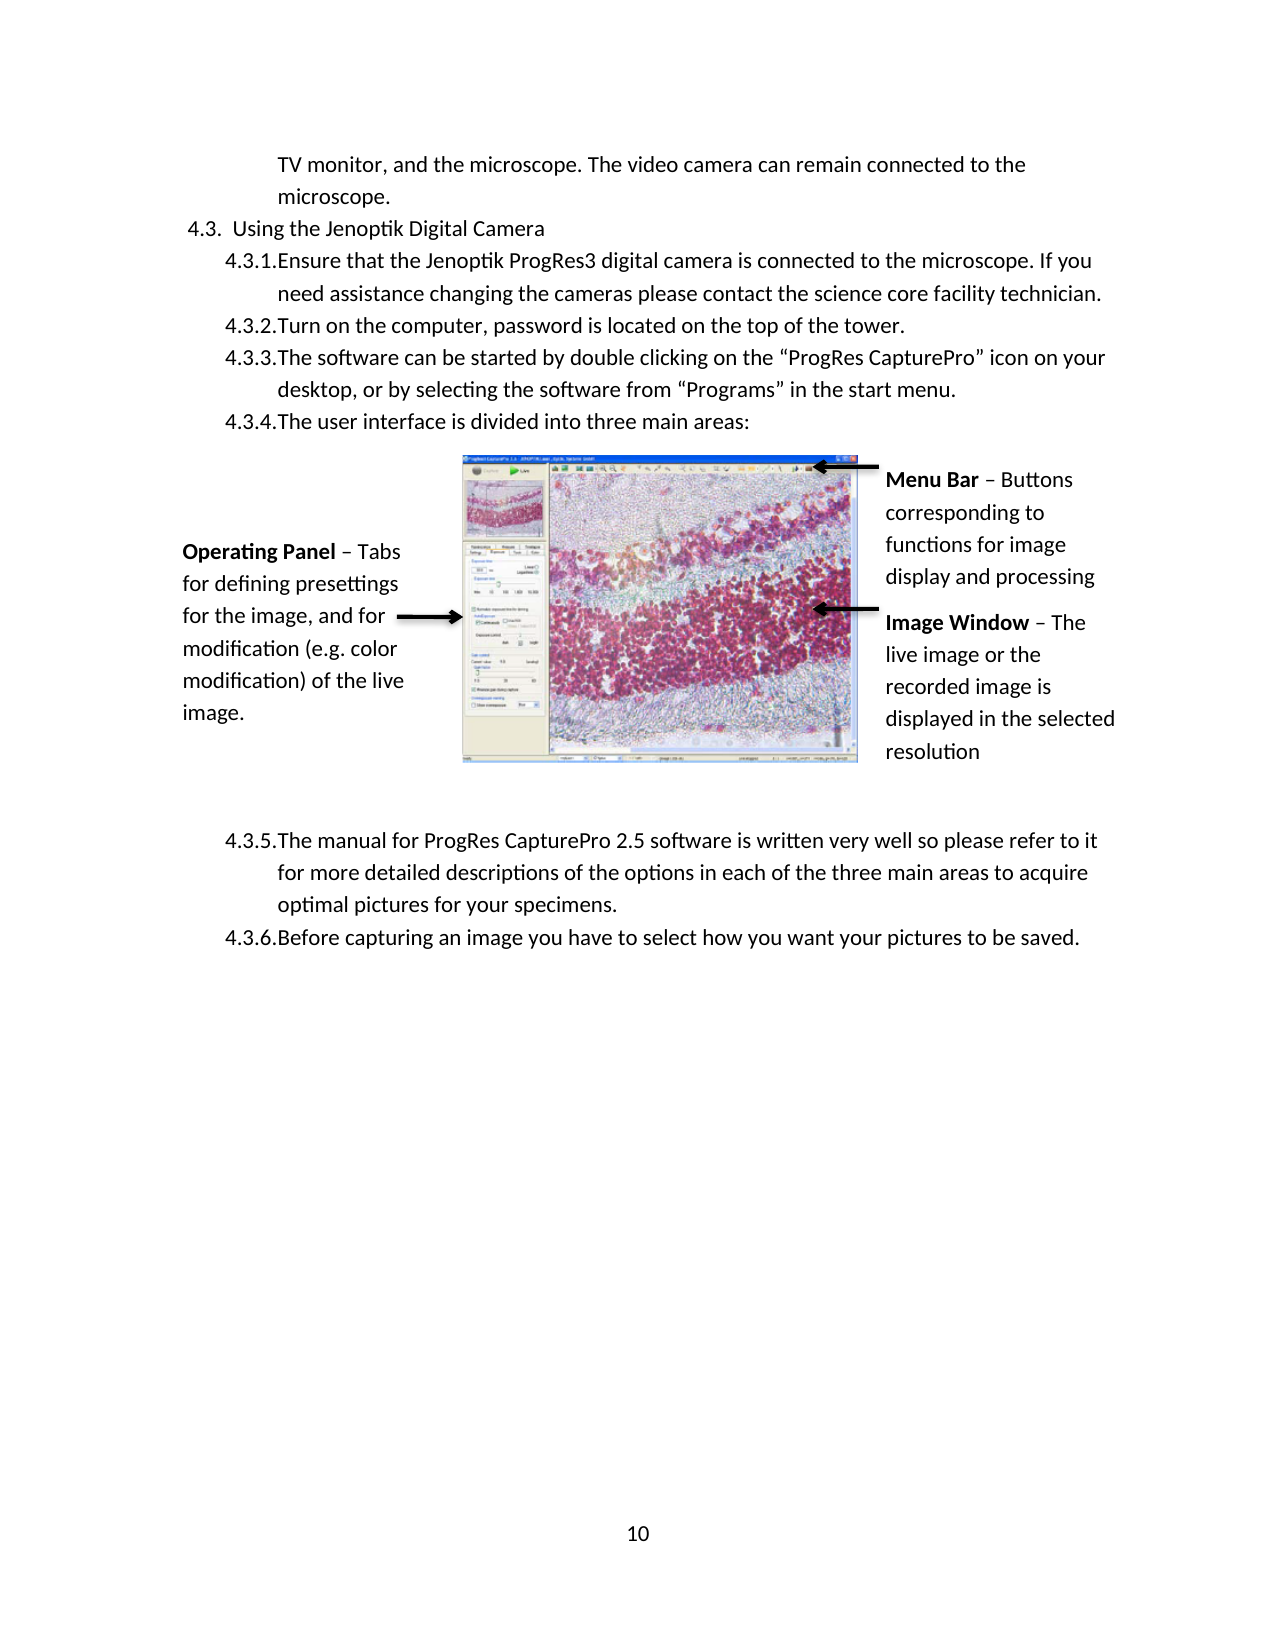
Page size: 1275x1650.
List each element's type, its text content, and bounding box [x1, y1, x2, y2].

list Before capturing an image you have to select how you want your pictures to be saved. [225, 923, 1125, 951]
list Ensure that the Jenoptik ProgRes3 digital camera is connected to the microscope. If you need assistance changing the cameras please contact the science core facility technician. [225, 247, 1125, 307]
list The user interface is divided into three main areas: [225, 407, 1125, 436]
list Using the Jenoptik Digital Camera [187, 214, 1125, 242]
list The manual for ProgRes CapturePro 2.5 software is written very well so please refer to it for more detailed descriptions of the options in each of the three main areas to acquire optimal pictures for your specimens. [225, 826, 1125, 918]
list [225, 150, 1125, 210]
list The software can be started by double clicking on the “ProgRes CapturePro” icon on your desktop, or by selecting the software from “Programs” in the start menu. [225, 343, 1125, 403]
list Turn on the computer, password is located on the top of the tower. [225, 311, 1125, 339]
